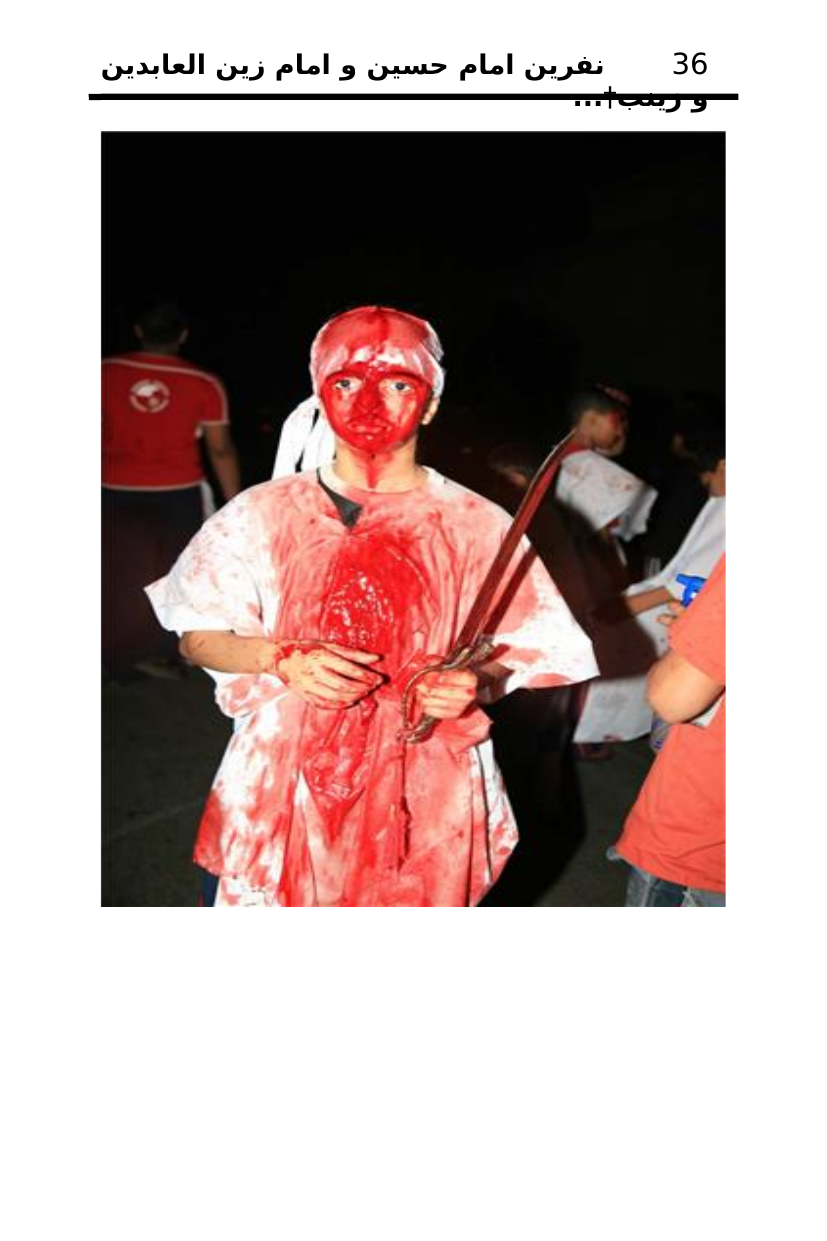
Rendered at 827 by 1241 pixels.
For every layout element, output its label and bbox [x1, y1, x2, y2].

picture [100, 131, 726, 907]
